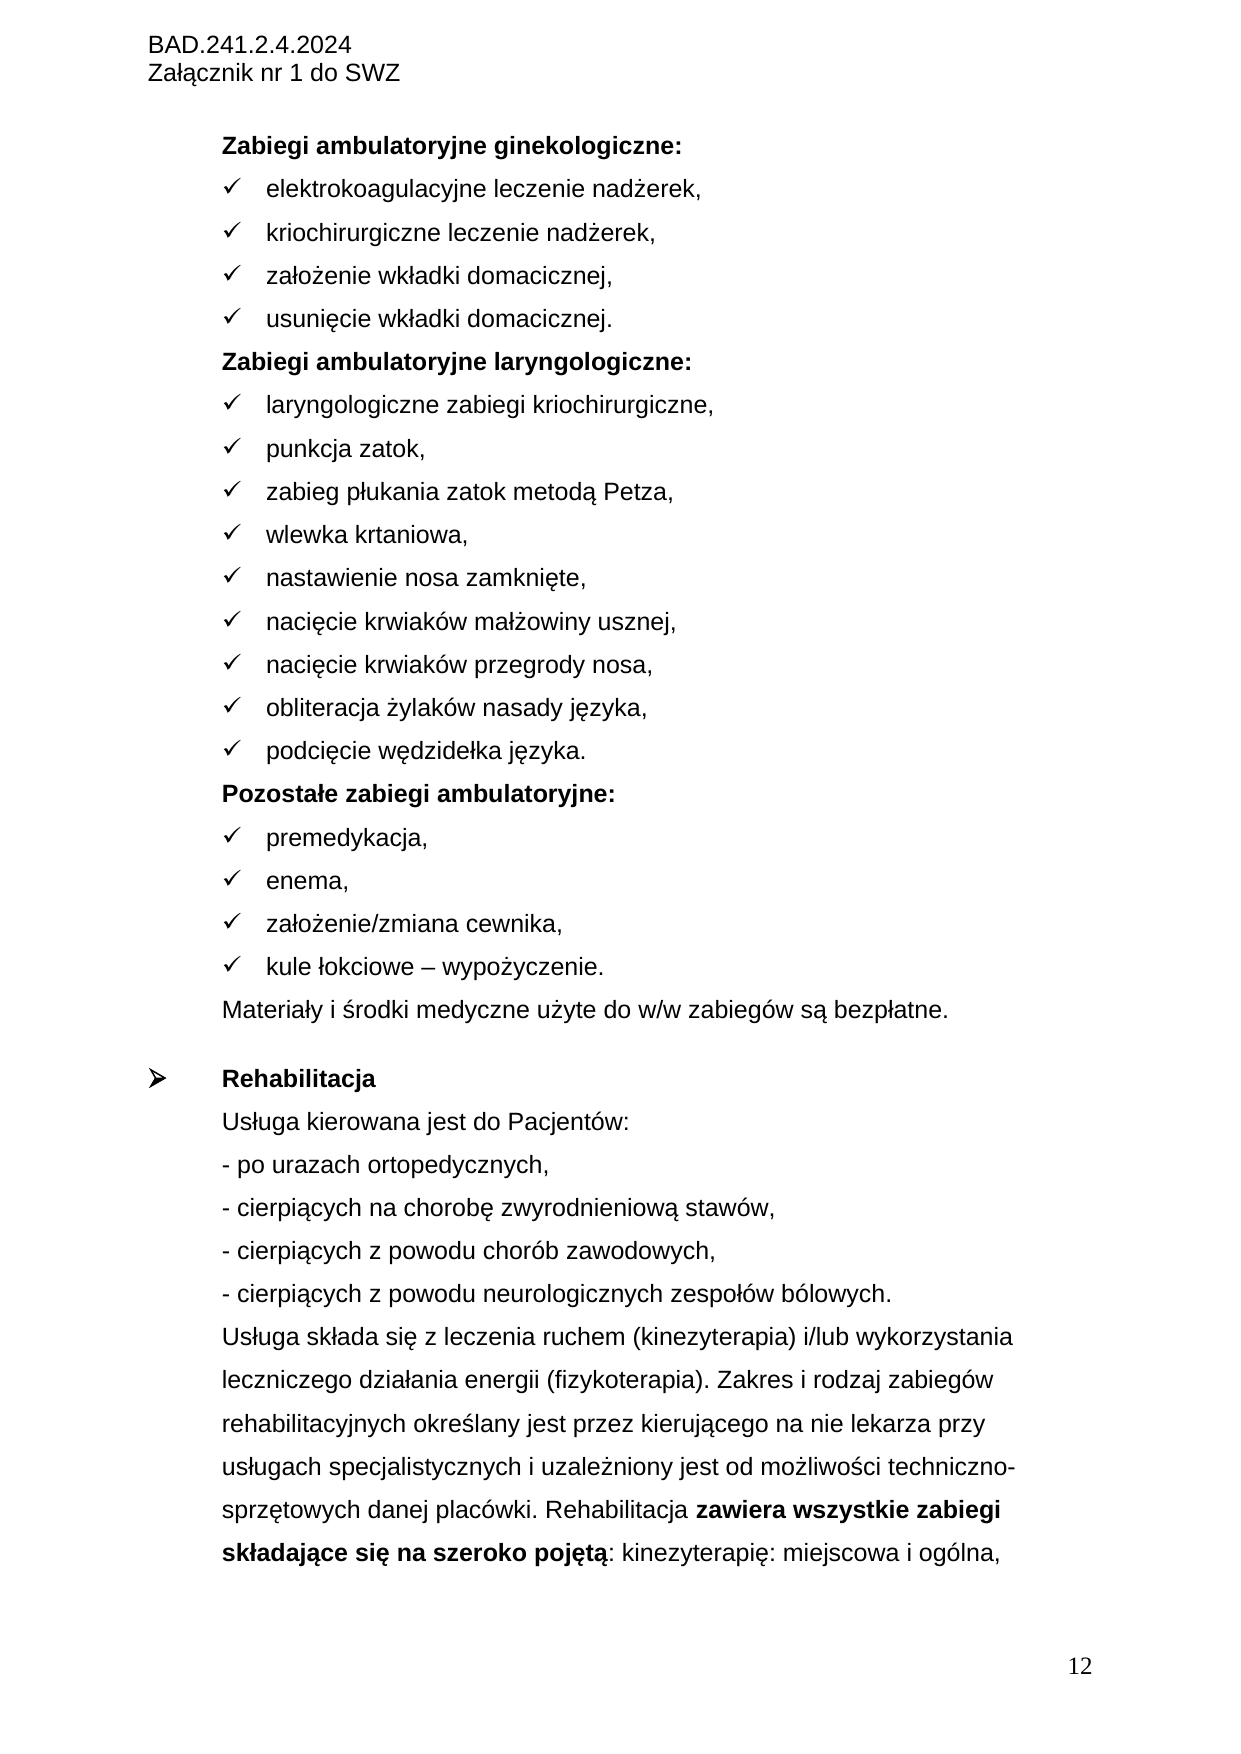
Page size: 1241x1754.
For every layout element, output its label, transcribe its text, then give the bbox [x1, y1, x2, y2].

list premedykacja, [222, 822, 1092, 851]
text - cierpiących na chorobę zwyrodnieniową stawów, [222, 1193, 1092, 1222]
list nacięcie krwiaków małżowiny usznej, [222, 606, 1092, 635]
list podcięcie wędzidełka języka. [222, 736, 1092, 765]
list wlewka krtaniowa, [222, 520, 1092, 549]
text Materiały i środki medyczne użyte do w/w zabiegów są bezpłatne. [222, 995, 1092, 1024]
list kule łokciowe – wypożyczenie. [222, 952, 1092, 981]
text - cierpiących z powodu chorób zawodowych, [222, 1236, 1092, 1265]
list założenie wkładki domacicznej, [222, 261, 1092, 289]
text Usługa kierowana jest do Pacjentów: [222, 1107, 1092, 1136]
list elektrokoagulacyjne leczenie nadżerek, [222, 174, 1092, 203]
list Rehabilitacja [148, 1063, 1092, 1092]
text Pozostałe zabiegi ambulatoryjne: [222, 779, 1092, 808]
list kriochirurgiczne leczenie nadżerek, [222, 217, 1092, 246]
list punkcja zatok, [222, 433, 1092, 462]
list obliteracja żylaków nasady języka, [222, 693, 1092, 722]
text Usługa składa się z leczenia ruchem (kinezyterapia) i/lub wykorzystania leczniczego działania energii (fizykoterapia). Zakres i rodzaj zabiegów rehabilitacyjnych określany jest przez kierującego na nie lekarza przy usługach specjalistycznych i uzależniony jest od możliwości techniczno-sprzętowych danej placówki. Rehabilitacja zawiera wszystkie zabiegi składające się na szeroko pojętą: kinezyterapię: miejscowa i ogólna, [222, 1322, 1092, 1567]
list nacięcie krwiaków przegrody nosa, [222, 650, 1092, 678]
text Zabiegi ambulatoryjne laryngologiczne: [222, 347, 1092, 376]
list enema, [222, 866, 1092, 894]
text Zabiegi ambulatoryjne ginekologiczne: [222, 131, 1092, 160]
list założenie/zmiana cewnika, [222, 909, 1092, 938]
list laryngologiczne zabiegi kriochirurgiczne, [222, 390, 1092, 419]
list nastawienie nosa zamknięte, [222, 563, 1092, 592]
text - po urazach ortopedycznych, [222, 1150, 1092, 1179]
list zabieg płukania zatok metodą Petza, [222, 477, 1092, 506]
text - cierpiących z powodu neurologicznych zespołów bólowych. [222, 1279, 1092, 1308]
list usunięcie wkładki domacicznej. [222, 304, 1092, 333]
